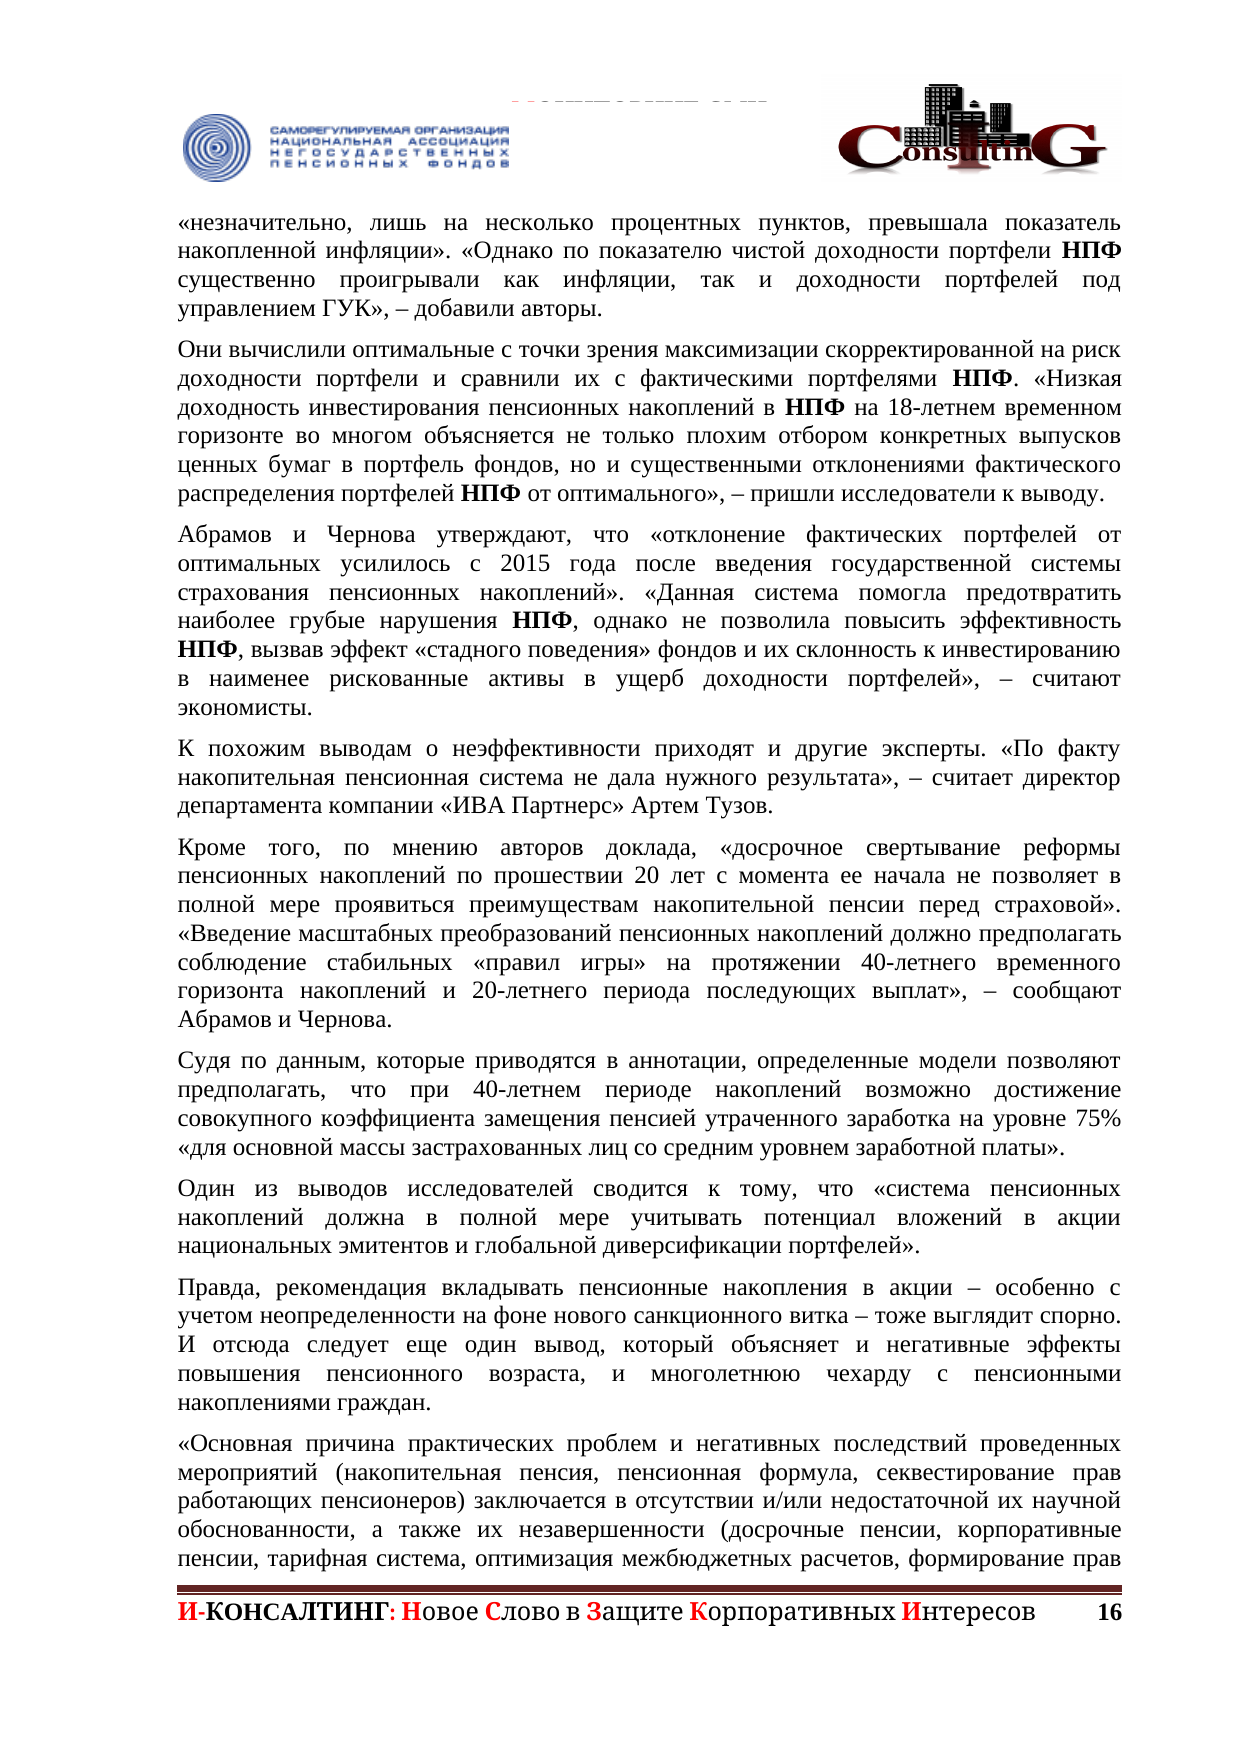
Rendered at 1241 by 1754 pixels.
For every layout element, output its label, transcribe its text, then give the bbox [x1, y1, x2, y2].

text Абрамов и Чернова утверждают, что «отклонение фактических портфелей от оптимальных усилилось с 2015 года после введения государственной системы страхования пенсионных накоплений». «Данная система помогла предотвратить наиболее грубые нарушения НПФ, однако не позволила повысить эффективность НПФ, вызвав эффект «стадного поведения» фондов и их склонность к инвестированию в наименее рискованные активы в ущерб доходности портфелей», – считают экономисты. [177, 519, 1122, 721]
text К похожим выводам о неэффективности приходят и другие эксперты. «По факту накопительная пенсионная система не дала нужного результата», – считает директор департамента компании «ИВА Партнерс» Артем Тузов. [177, 733, 1122, 819]
text Судя по данным, которые приводятся в аннотации, определенные модели позволяют предполагать, что при 40-летнем периоде накоплений возможно достижение совокупного коэффициента замещения пенсией утраченного заработка на уровне 75% «для основной массы застрахованных лиц со средним уровнем заработной платы». [177, 1046, 1122, 1161]
text Один из выводов исследователей сводится к тому, что «система пенсионных накоплений должна в полной мере учитывать потенциал вложений в акции национальных эмитентов и глобальной диверсификации портфелей». [177, 1173, 1122, 1259]
picture [183, 114, 509, 182]
text Кроме того, по мнению авторов доклада, «досрочное свертывание реформы пенсионных накоплений по прошествии 20 лет с момента ее начала не позволяет в полной мере проявиться преимуществам накопительной пенсии перед страховой». «Введение масштабных преобразований пенсионных накоплений должно предполагать соблюдение стабильных «правил игры» на протяжении 40-летнего временного горизонта накоплений и 20-летнего периода последующих выплат», – сообщают Абрамов и Чернова. [177, 832, 1122, 1033]
text Правда, рекомендация вкладывать пенсионные накопления в акции – особенно с учетом неопределенности на фоне нового санкционного витка – тоже выглядит спорно. И отсюда следует еще один вывод, который объясняет и негативные эффекты повышения пенсионного возраста, и многолетнюю чехарду с пенсионными накоплениями граждан. [177, 1272, 1122, 1416]
text Они вычислили оптимальные с точки зрения максимизации скорректированной на риск доходности портфели и сравнили их с фактическими портфелями НПФ. «Низкая доходность инвестирования пенсионных накоплений в НПФ на 18-летнем временном горизонте во многом объясняется не только плохим отбором конкретных выпусков ценных бумаг в портфель фондов, но и существенными отклонениями фактического распределения портфелей НПФ от оптимального», – пришли исследователи к выводу. [177, 334, 1122, 507]
picture [821, 73, 1122, 182]
